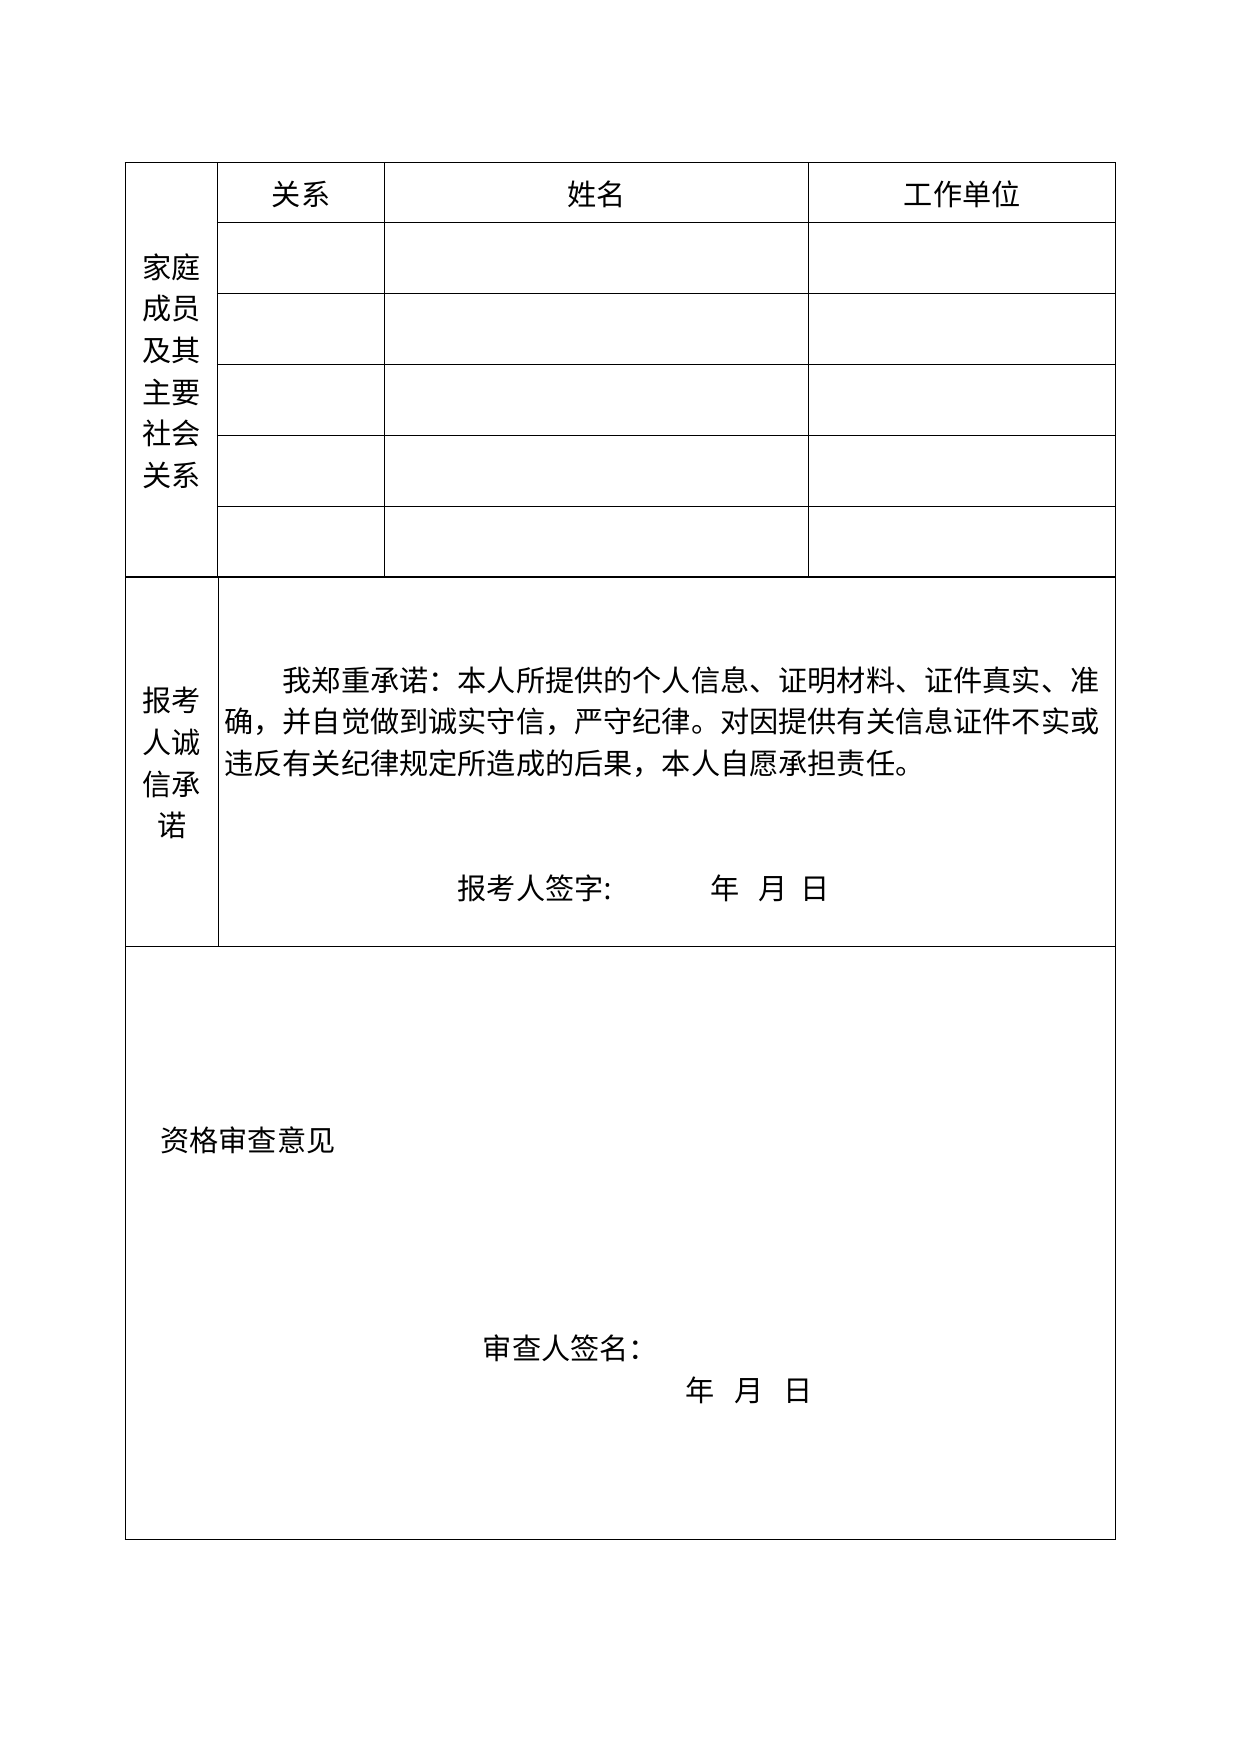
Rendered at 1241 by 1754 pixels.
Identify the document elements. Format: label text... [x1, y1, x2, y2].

table_cell [218, 436, 384, 506]
table_cell [809, 223, 1115, 293]
table_cell [218, 365, 384, 435]
table_cell [218, 294, 384, 364]
table_cell [218, 507, 384, 576]
table_cell 关系 [218, 163, 384, 222]
table_cell [218, 223, 384, 293]
table_cell [809, 365, 1115, 435]
table_cell [385, 507, 808, 576]
table_cell [809, 436, 1115, 506]
table_cell 家庭 成员 及其 主要 社会 关系 [126, 163, 217, 576]
table_cell [385, 223, 808, 293]
table_cell [385, 294, 808, 364]
table_cell [809, 294, 1115, 364]
table_cell 姓名 [385, 163, 808, 222]
table_cell 资格审查意见 审查人签名： 年 月 日 [126, 947, 1115, 1538]
table_cell 我郑重承诺：本人所提供的个人信息、证明材料、证件真实、准确，并自觉做到诚实守信，严守纪律。对因提供有关信息证件不实或违反有关纪律规定所造成的后果，本人自愿承担责任。 报考人签字: 年 月 日 [219, 578, 1115, 946]
table_cell [385, 436, 808, 506]
table_cell 工作单位 [809, 163, 1115, 222]
table_cell 报考人诚信承诺 [126, 578, 218, 946]
table_cell [385, 365, 808, 435]
table_cell [809, 507, 1115, 576]
